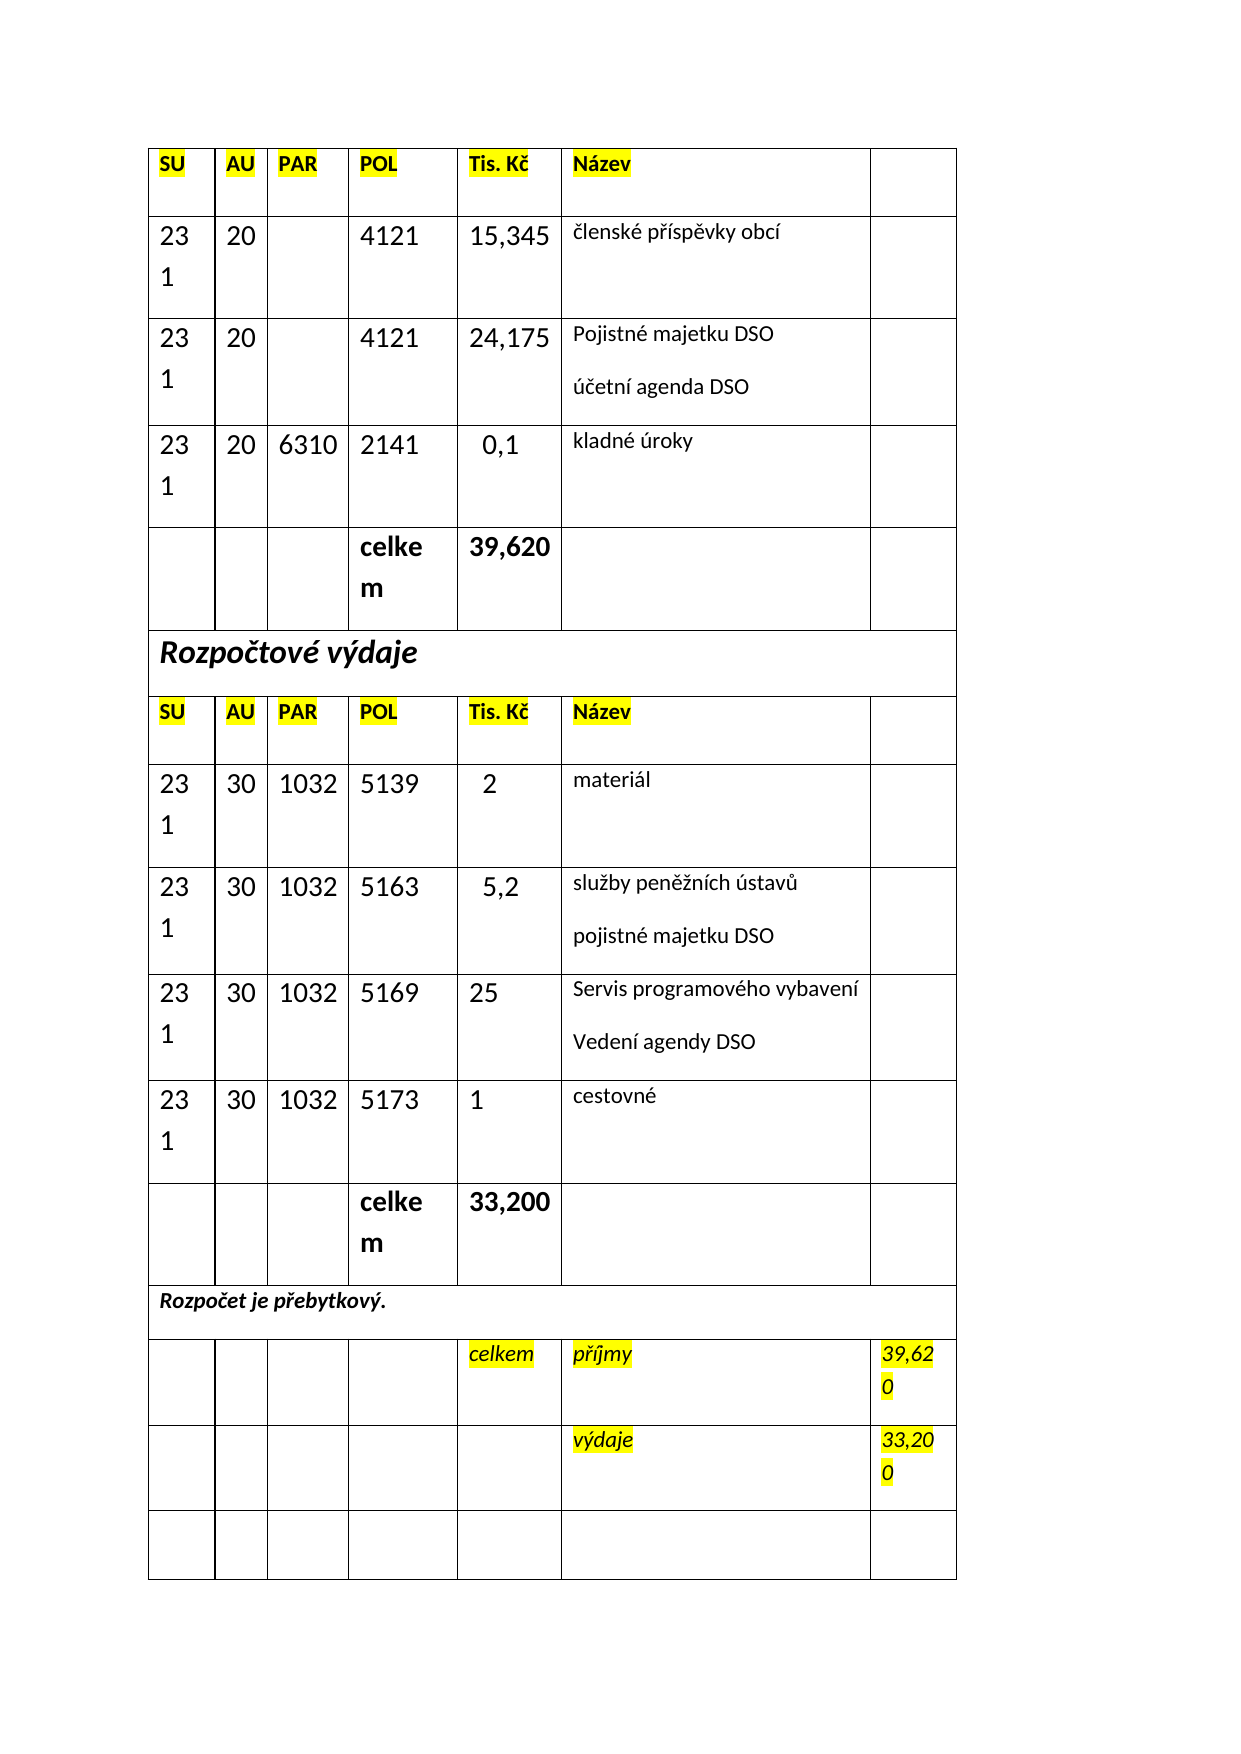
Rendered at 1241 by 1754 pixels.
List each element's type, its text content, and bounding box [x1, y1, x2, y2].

table_cell kladné úroky [562, 426, 870, 527]
table_cell 1032 [268, 765, 348, 867]
table_cell 33,200 [458, 1184, 561, 1285]
table_cell [216, 1340, 267, 1424]
table_cell [216, 1184, 267, 1285]
table_cell [216, 1511, 267, 1579]
table_cell Servis programového vybavení Vedení agendy DSO [562, 975, 870, 1080]
table_cell [268, 528, 348, 629]
table_cell 231 [149, 217, 214, 318]
table_cell 33,200 [871, 1426, 956, 1510]
table_cell 5139 [349, 765, 457, 867]
table_cell [458, 1511, 561, 1579]
table_cell [562, 1511, 870, 1579]
table_cell [871, 975, 956, 1080]
table_cell cestovné [562, 1081, 870, 1182]
table_cell celkem [349, 528, 457, 629]
table_cell 39,620 [871, 1340, 956, 1424]
table_cell [871, 1184, 956, 1285]
table_cell [562, 1184, 870, 1285]
table_cell AU [216, 697, 267, 764]
table_cell [871, 149, 956, 216]
table_cell [268, 1184, 348, 1285]
table_cell [871, 528, 956, 629]
table_cell Rozpočet je přebytkový. [149, 1286, 956, 1338]
table_cell [149, 1426, 214, 1510]
table_cell Rozpočtové výdaje [149, 631, 956, 696]
table_cell 5173 [349, 1081, 457, 1182]
table_cell [871, 1081, 956, 1182]
table_cell 231 [149, 975, 214, 1080]
table_cell Tis. Kč [458, 697, 561, 764]
table_cell [268, 217, 348, 318]
table_cell 1032 [268, 868, 348, 973]
table_cell 4121 [349, 319, 457, 425]
table_cell [871, 697, 956, 764]
table_cell 39,620 [458, 528, 561, 629]
table_cell 20 [216, 426, 267, 527]
table_cell [268, 1340, 348, 1424]
table_cell [268, 1511, 348, 1579]
table_cell 231 [149, 868, 214, 973]
table_cell Název [562, 697, 870, 764]
table_cell 231 [149, 319, 214, 425]
table_cell POL [349, 149, 457, 216]
table_cell 5163 [349, 868, 457, 973]
table_cell 24,175 [458, 319, 561, 425]
table_cell 30 [216, 765, 267, 867]
table_cell [871, 217, 956, 318]
table_cell 2141 [349, 426, 457, 527]
table_cell [149, 1184, 214, 1285]
table_cell 231 [149, 1081, 214, 1182]
table_cell [268, 1426, 348, 1510]
table_cell [349, 1426, 457, 1510]
table_cell [871, 426, 956, 527]
table_cell 6310 [268, 426, 348, 527]
table_cell [871, 868, 956, 973]
table_cell [562, 528, 870, 629]
table_cell SU [149, 697, 214, 764]
table_cell 1 [458, 1081, 561, 1182]
table_cell [216, 1426, 267, 1510]
table_cell [458, 1426, 561, 1510]
table_cell [268, 319, 348, 425]
table_cell 0,1 [458, 426, 561, 527]
table_cell 231 [149, 765, 214, 867]
table_cell AU [216, 149, 267, 216]
table_cell 5169 [349, 975, 457, 1080]
table_cell Pojistné majetku DSO účetní agenda DSO [562, 319, 870, 425]
table_cell celkem [458, 1340, 561, 1424]
table_cell 30 [216, 868, 267, 973]
table_cell 20 [216, 217, 267, 318]
table_cell 1032 [268, 1081, 348, 1182]
table_cell [871, 1511, 956, 1579]
table_cell 30 [216, 1081, 267, 1182]
table_cell PAR [268, 697, 348, 764]
table_cell [871, 319, 956, 425]
table_cell členské příspěvky obcí [562, 217, 870, 318]
table_cell 2 [458, 765, 561, 867]
table_cell POL [349, 697, 457, 764]
table_cell příjmy [562, 1340, 870, 1424]
table_cell materiál [562, 765, 870, 867]
table_cell [349, 1511, 457, 1579]
table_cell celkem [349, 1184, 457, 1285]
table_cell Název [562, 149, 870, 216]
table_cell [149, 1511, 214, 1579]
table_cell Tis. Kč [458, 149, 561, 216]
table_cell 231 [149, 426, 214, 527]
table_cell 20 [216, 319, 267, 425]
table_cell [871, 765, 956, 867]
table_cell 5,2 [458, 868, 561, 973]
table_cell [149, 528, 214, 629]
table_cell [349, 1340, 457, 1424]
table_cell 30 [216, 975, 267, 1080]
table_cell služby peněžních ústavů pojistné majetku DSO [562, 868, 870, 973]
table_cell SU [149, 149, 214, 216]
table_cell [216, 528, 267, 629]
table_cell PAR [268, 149, 348, 216]
table_cell 25 [458, 975, 561, 1080]
table_cell 15,345 [458, 217, 561, 318]
table_cell 4121 [349, 217, 457, 318]
table_cell 1032 [268, 975, 348, 1080]
table_cell výdaje [562, 1426, 870, 1510]
table_cell [149, 1340, 214, 1424]
